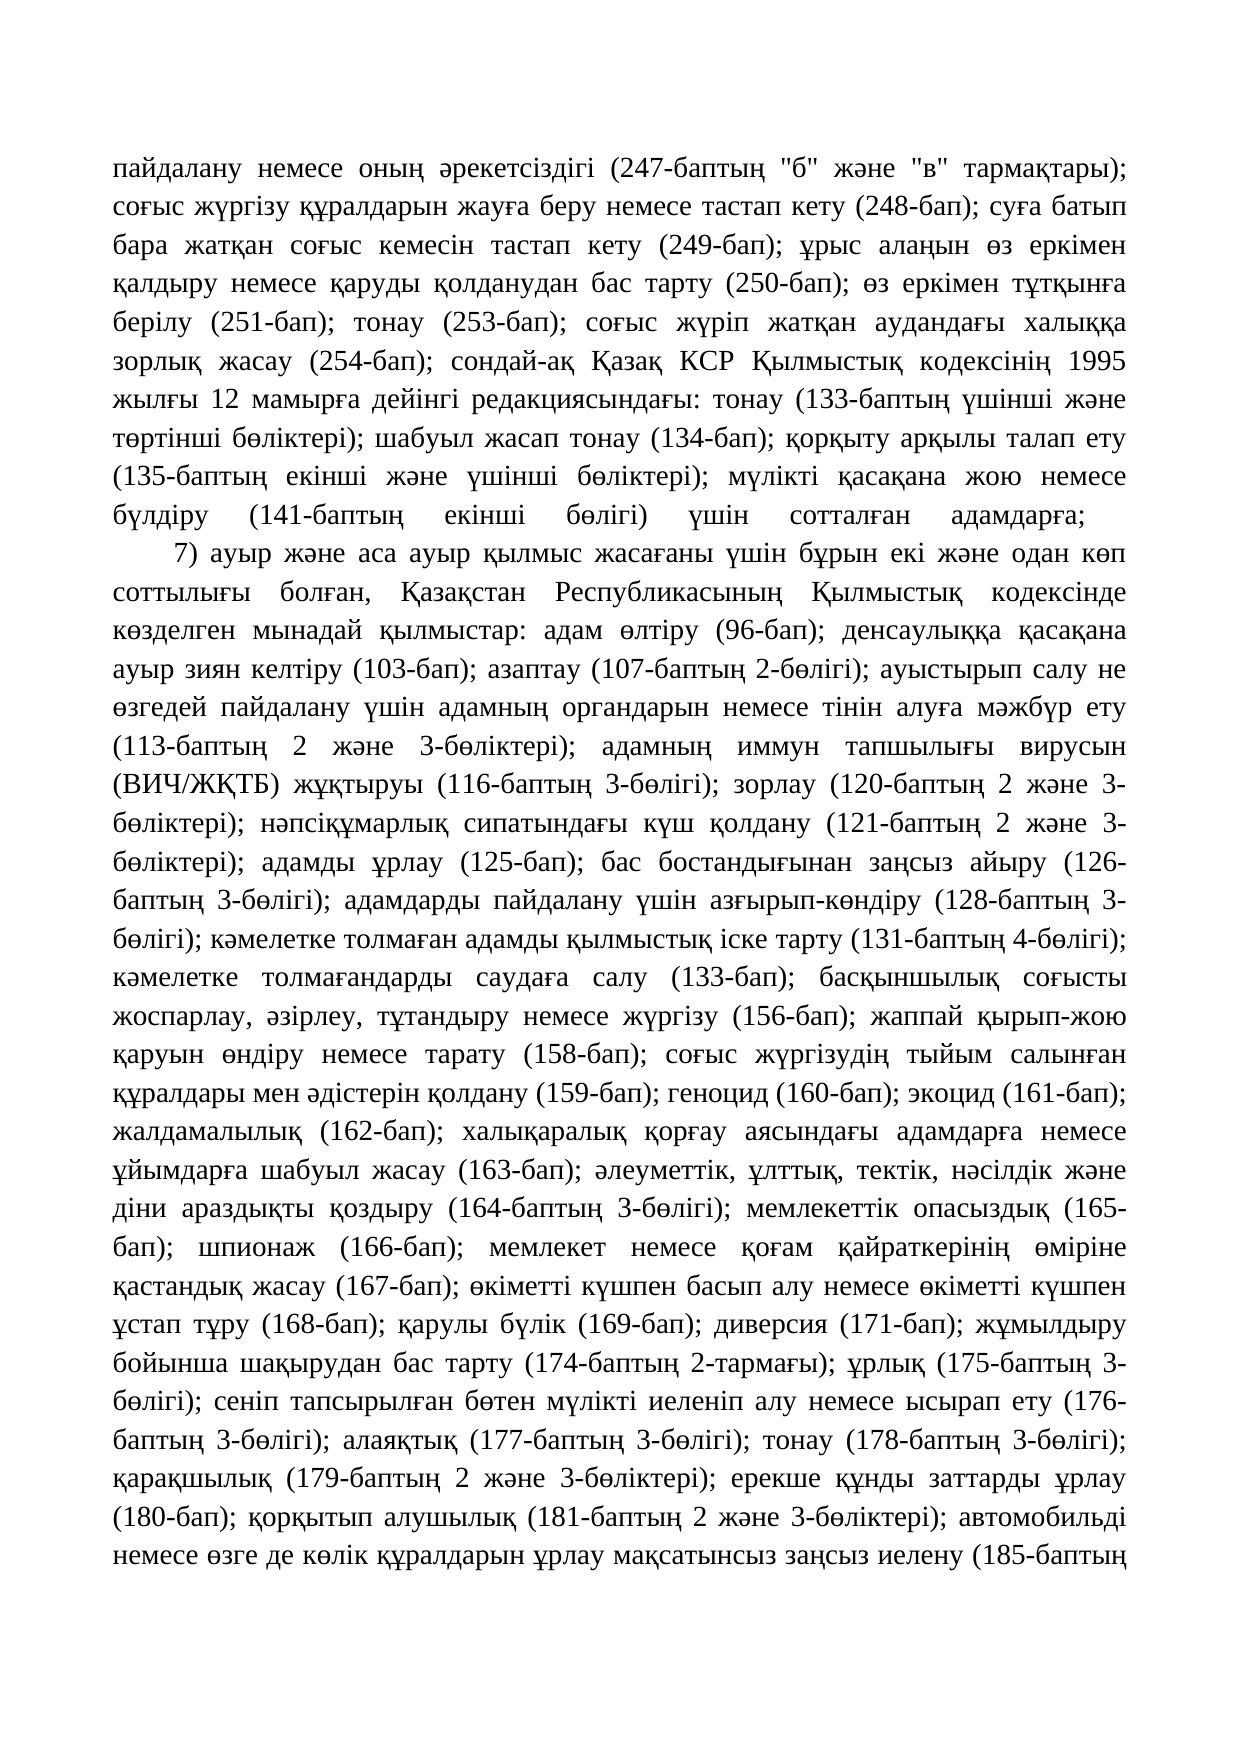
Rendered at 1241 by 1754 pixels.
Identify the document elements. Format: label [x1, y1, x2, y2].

text [112, 150, 1128, 1571]
